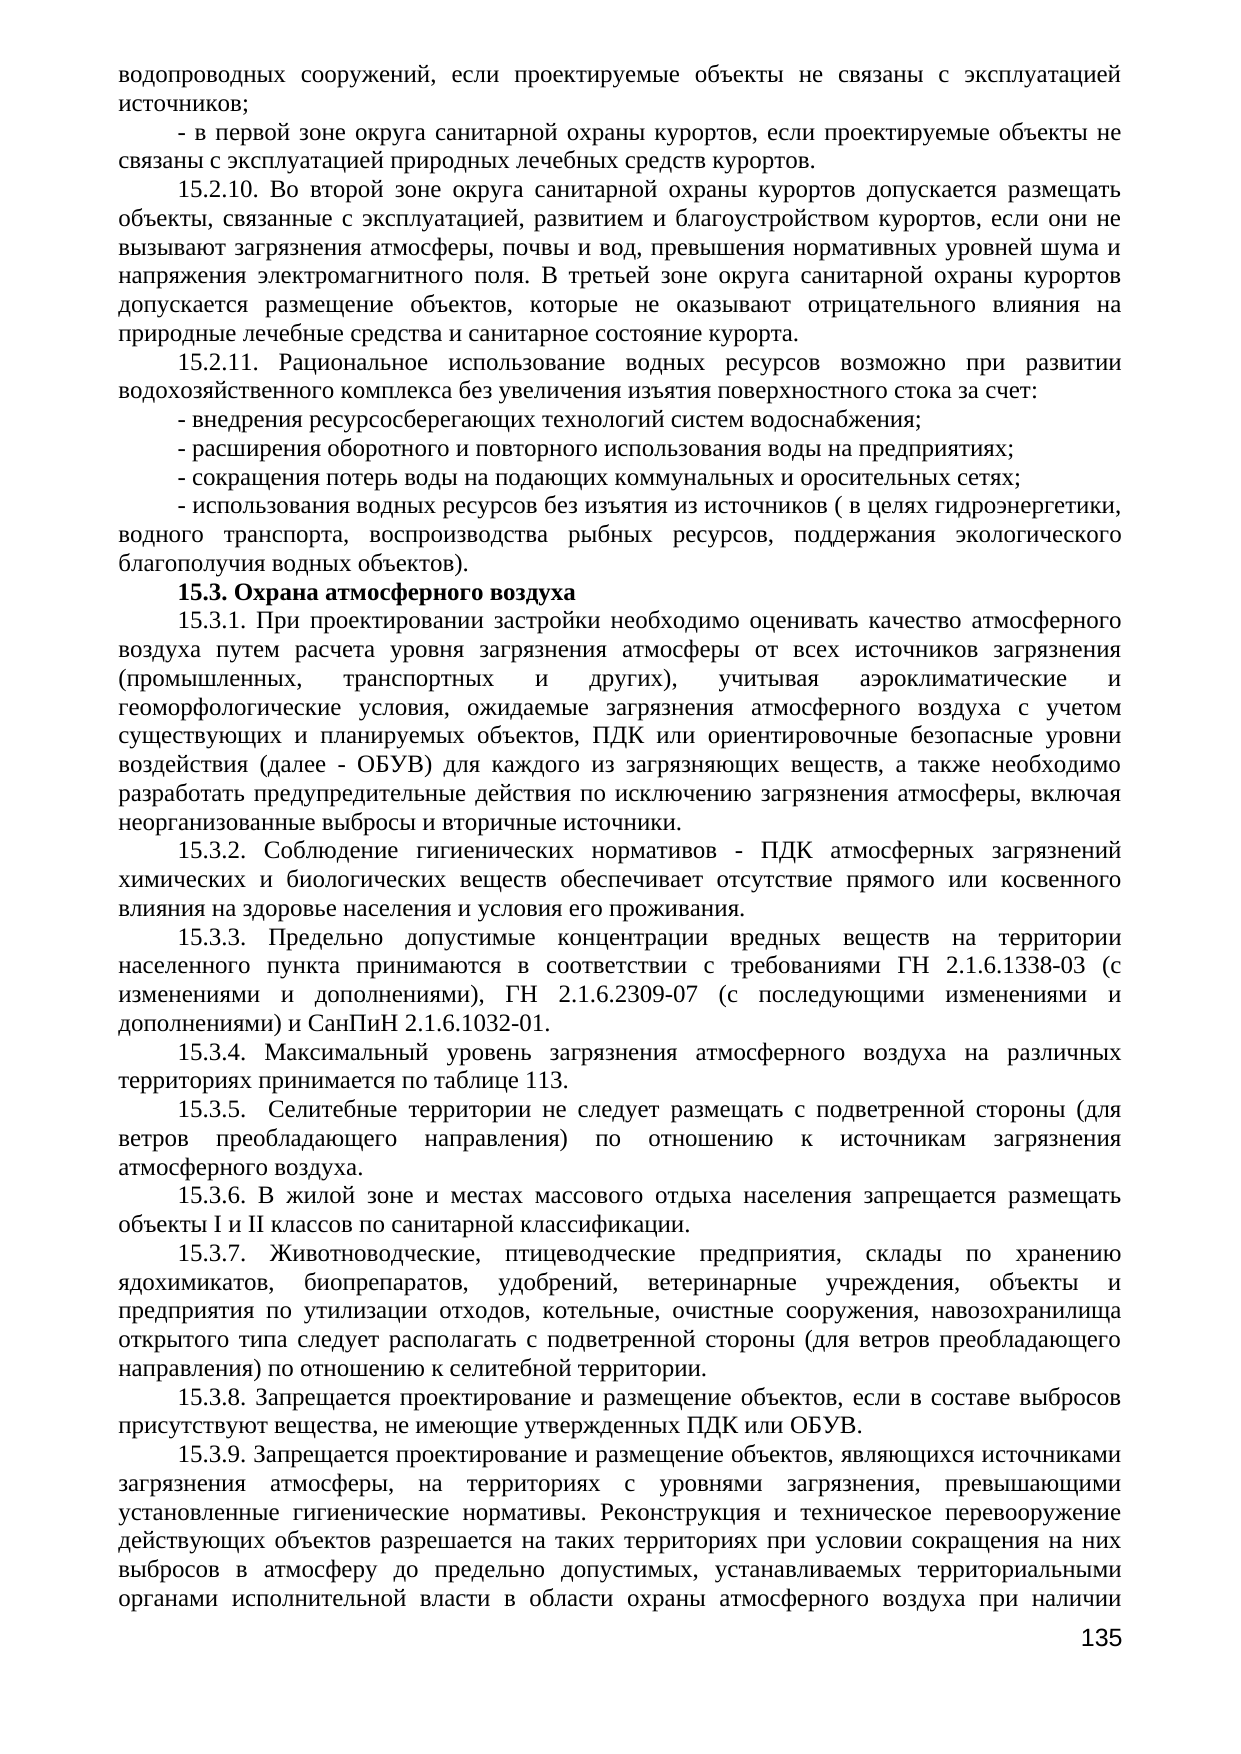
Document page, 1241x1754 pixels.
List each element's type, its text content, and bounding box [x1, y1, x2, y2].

text - сокращения потерь воды на подающих коммунальных и оросительных сетях; [118, 462, 1122, 490]
text 15.3. Охрана атмосферного воздуха [118, 577, 1122, 605]
text 15.3.6. В жилой зоне и местах массового отдыха населения запрещается размещать объекты I и II классов по санитарной классификации. [118, 1180, 1122, 1238]
text - внедрения ресурсосберегающих технологий систем водоснабжения; [118, 404, 1122, 433]
text - в первой зоне округа санитарной охраны курортов, если проектируемые объекты не связаны с эксплуатацией природных лечебных средств курортов. [118, 117, 1122, 174]
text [118, 1439, 1122, 1612]
text - использования водных ресурсов без изъятия из источников ( в целях гидроэнергетики, водного транспорта, воспроизводства рыбных ресурсов, поддержания экологического благополучия водных объектов). [118, 490, 1122, 577]
text 15.3.4. Максимальный уровень загрязнения атмосферного воздуха на различных территориях принимается по таблице 113. [118, 1037, 1122, 1094]
text 15.3.2. Соблюдение гигиенических нормативов - ПДК атмосферных загрязнений химических и биологических веществ обеспечивает отсутствие прямого или косвенного влияния на здоровье населения и условия его проживания. [118, 835, 1122, 922]
text 15.2.11. Рациональное использование водных ресурсов возможно при развитии водохозяйственного комплекса без увеличения изъятия поверхностного стока за счет: [118, 347, 1122, 404]
text 15.3.7. Животноводческие, птицеводческие предприятия, склады по хранению ядохимикатов, биопрепаратов, удобрений, ветеринарные учреждения, объекты и предприятия по утилизации отходов, котельные, очистные сооружения, навозохранилища открытого типа следует располагать с подветренной стороны (для ветров преобладающего направления) по отношению к селитебной территории. [118, 1238, 1122, 1382]
text - расширения оборотного и повторного использования воды на предприятиях; [118, 433, 1122, 462]
text 15.3.5. Селитебные территории не следует размещать с подветренной стороны (для ветров преобладающего направления) по отношению к источникам загрязнения атмосферного воздуха. [118, 1094, 1122, 1180]
text 15.3.1. При проектировании застройки необходимо оценивать качество атмосферного воздуха путем расчета уровня загрязнения атмосферы от всех источников загрязнения (промышленных, транспортных и других), учитывая аэроклиматические и геоморфологические условия, ожидаемые загрязнения атмосферного воздуха с учетом существующих и планируемых объектов, ПДК или ориентировочные безопасные уровни воздействия (далее - ОБУВ) для каждого из загрязняющих веществ, а также необходимо разработать предупредительные действия по исключению загрязнения атмосферы, включая неорганизованные выбросы и вторичные источники. [118, 605, 1122, 835]
text 15.3.8. Запрещается проектирование и размещение объектов, если в составе выбросов присутствуют вещества, не имеющие утвержденных ПДК или ОБУВ. [118, 1382, 1122, 1439]
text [118, 59, 1122, 117]
text 15.3.3. Предельно допустимые концентрации вредных веществ на территории населенного пункта принимаются в соответствии с требованиями ГН 2.1.6.1338-03 (с изменениями и дополнениями), ГН 2.1.6.2309-07 (с последующими изменениями и дополнениями) и СанПиН 2.1.6.1032-01. [118, 922, 1122, 1037]
text 15.2.10. Во второй зоне округа санитарной охраны курортов допускается размещать объекты, связанные с эксплуатацией, развитием и благоустройством курортов, если они не вызывают загрязнения атмосферы, почвы и вод, превышения нормативных уровней шума и напряжения электромагнитного поля. В третьей зоне округа санитарной охраны курортов допускается размещение объектов, которые не оказывают отрицательного влияния на природные лечебные средства и санитарное состояние курорта. [118, 174, 1122, 347]
